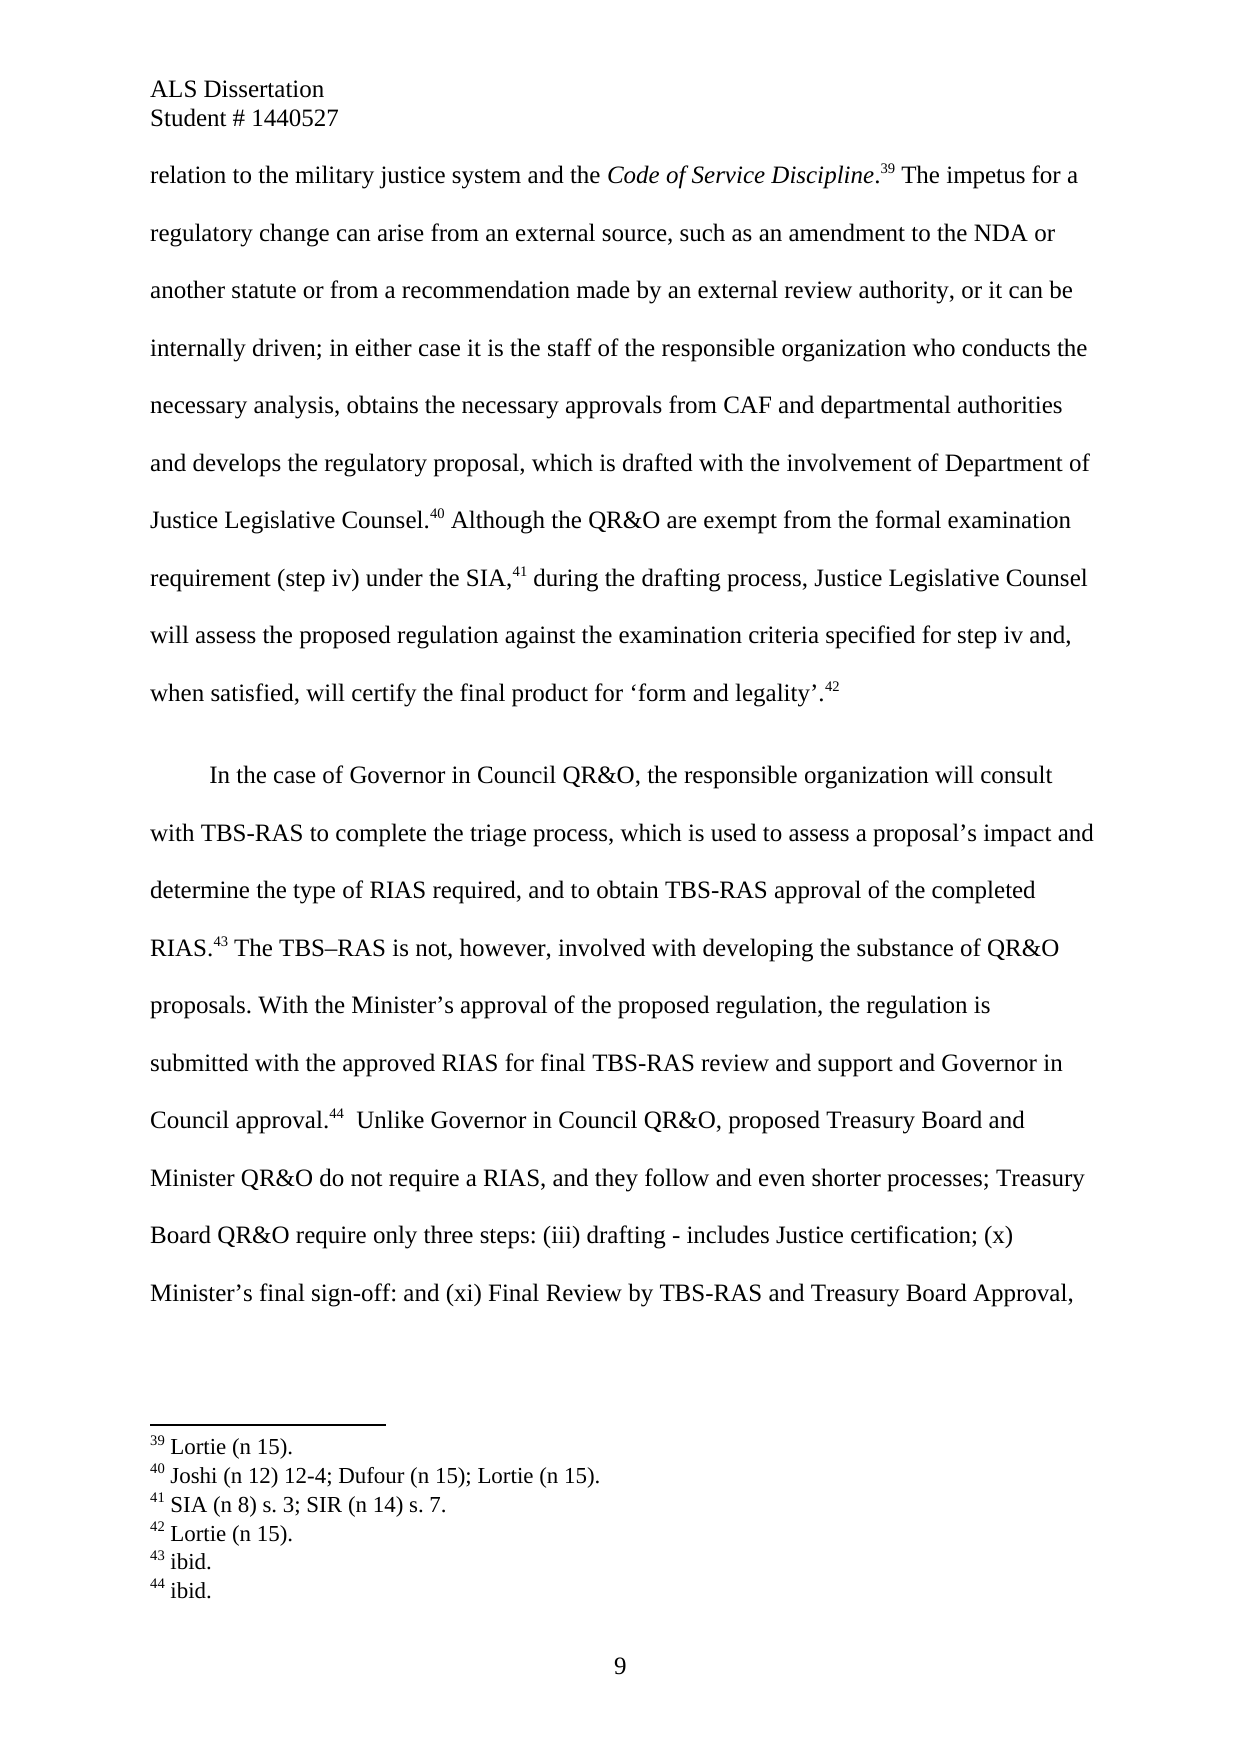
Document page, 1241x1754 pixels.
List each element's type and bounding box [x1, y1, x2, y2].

text [150, 160, 1095, 706]
text [150, 760, 1095, 1306]
